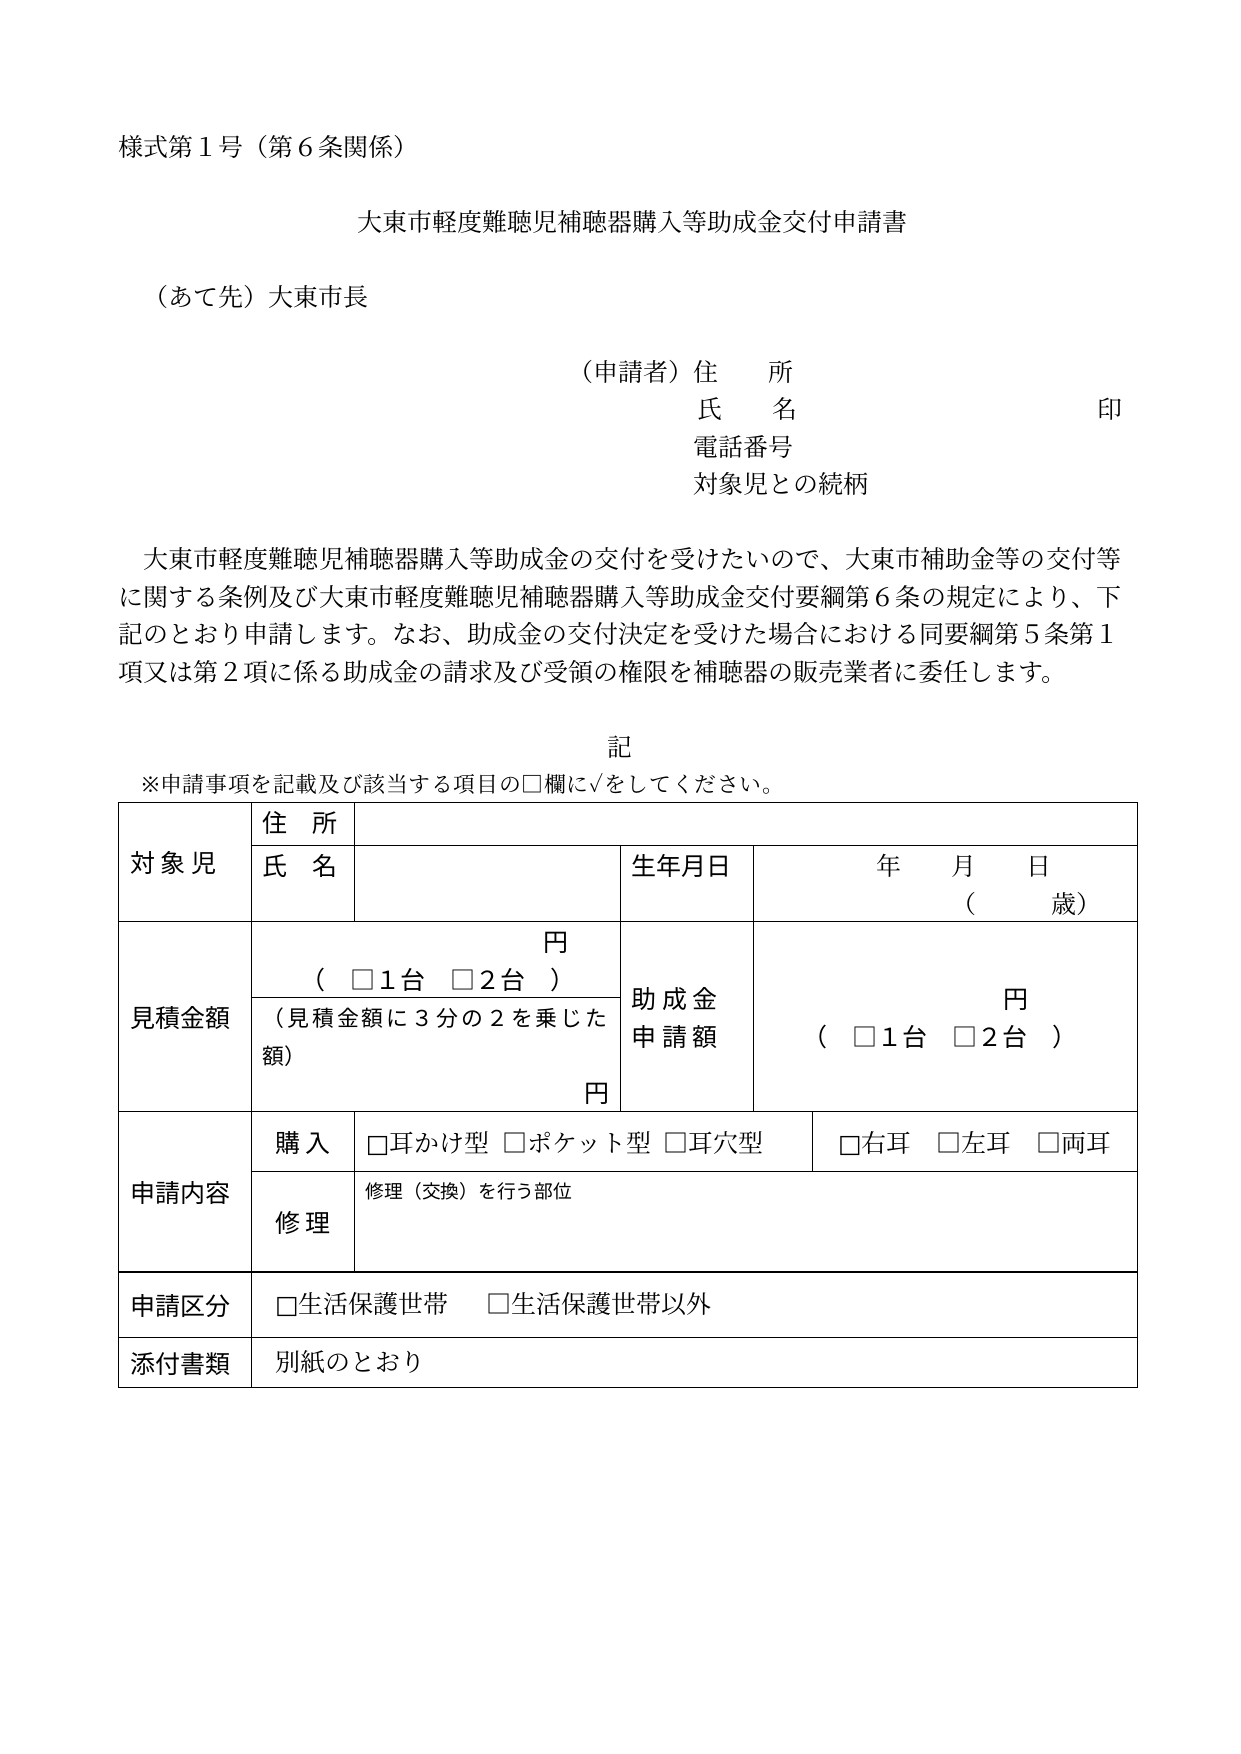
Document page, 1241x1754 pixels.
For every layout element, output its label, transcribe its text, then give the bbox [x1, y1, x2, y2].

text 様式第１号（第６条関係） [118, 127, 1122, 164]
table_cell 氏 名 [252, 846, 354, 921]
table_cell 円 （ □１台 □２台 ） [252, 922, 620, 997]
table_cell 申請区分 [119, 1273, 251, 1337]
table_header 住 所 [252, 803, 354, 845]
text （あて先）大東市長 [118, 277, 1122, 314]
table_cell 修理（交換）を行う部位 [355, 1172, 1137, 1271]
subtitle 記 [118, 727, 1122, 764]
table_cell 年 月 日 （ 歳） [754, 846, 1137, 921]
table_cell 購 入 [252, 1112, 354, 1171]
table_cell 生年月日 [621, 846, 753, 921]
table_cell [355, 846, 620, 921]
table_cell □右耳 □左耳 □両耳 [813, 1112, 1137, 1171]
subtitle ※申請事項を記載及び該当する項目の□欄に✓をしてください。 [118, 764, 1122, 802]
table_cell 添付書類 [119, 1338, 251, 1387]
table_cell □耳かけ型 □ポケット型 □耳穴型 [355, 1112, 812, 1171]
text 大東市軽度難聴児補聴器購入等助成金の交付を受けたいので、大東市補助金等の交付等に関する条例及び大東市軽度難聴児補聴器購入等助成金交付要綱第６条の規定により、下記のとおり申請します。なお、助成金の交付決定を受けた場合における同要綱第５条第１項又は第２項に係る助成金の請求及び受領の権限を補聴器の販売業者に委任します。 [118, 539, 1122, 689]
text 対象児との続柄 [118, 464, 1072, 502]
table_cell □生活保護世帯 □生活保護世帯以外 [252, 1273, 1137, 1337]
text 大東市軽度難聴児補聴器購入等助成金交付申請書 [118, 202, 1122, 239]
table_cell 円 （ □１台 □２台 ） [754, 922, 1137, 1111]
table_header [355, 803, 1137, 845]
table_header 対 象 児 [119, 803, 251, 921]
table_cell 別紙のとおり [252, 1338, 1137, 1387]
text 電話番号 [118, 427, 1072, 464]
table_cell 見積金額 [119, 922, 251, 1111]
text 氏 名 印 [381, 389, 1122, 427]
table_cell 修 理 [252, 1172, 354, 1271]
table_cell 助 成 金 申 請 額 [621, 922, 753, 1111]
table_cell 申請内容 [119, 1112, 251, 1271]
table_cell （見積金額に３分の２を乗じた額） 円 [252, 998, 620, 1111]
text （申請者）住 所 [118, 352, 1022, 389]
